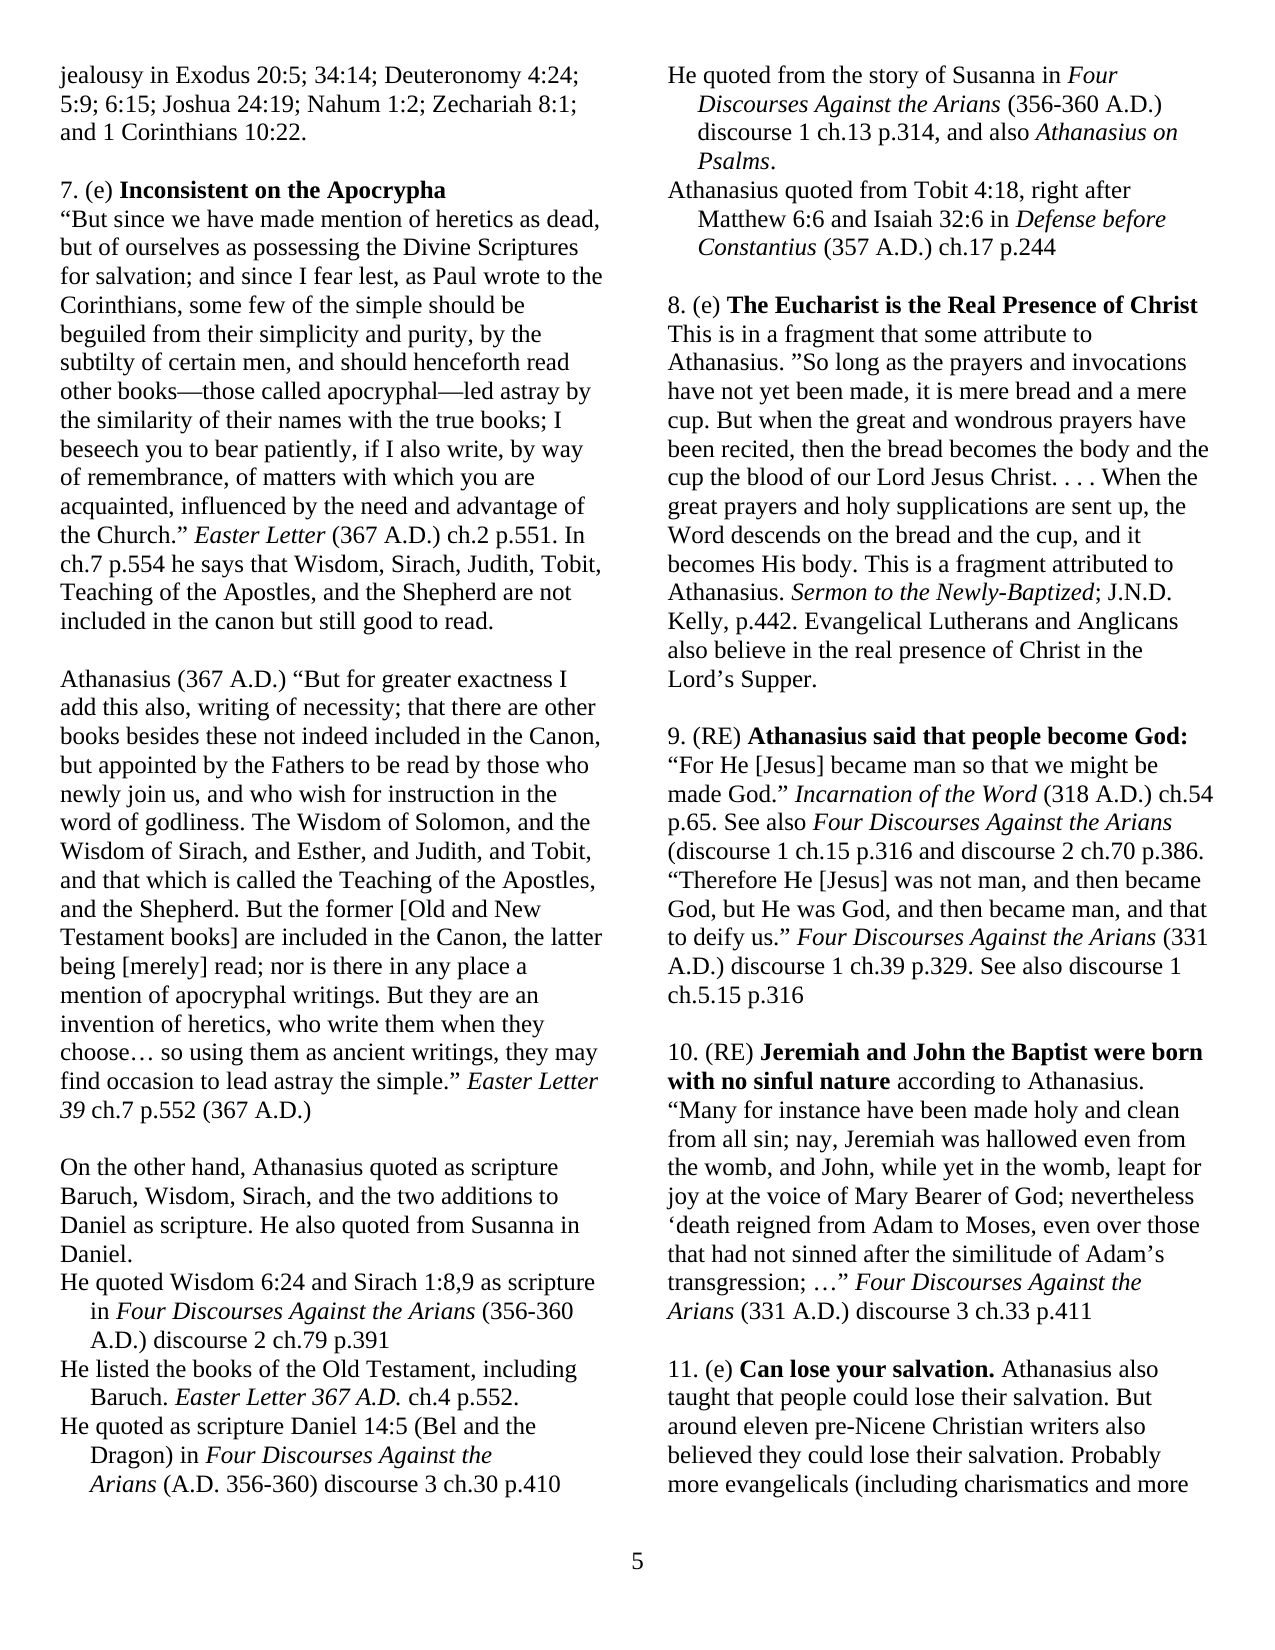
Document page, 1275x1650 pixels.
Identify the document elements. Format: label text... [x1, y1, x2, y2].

text He quoted as scripture Daniel 14:5 (Bel and the Dragon) in Four Discourses Against the Arians (A.D. 356-360) discourse 3 ch.30 p.410 [60, 1411, 607, 1497]
text 8. (e) The Eucharist is the Real Presence of Christ This is in a fragment that some attribute to Athanasius. ”So long as the prayers and invocations have not yet been made, it is mere bread and a mere cup. But when the great and wondrous prayers have been recited, then the bread becomes the body and the cup the blood of our Lord Jesus Christ. . . . When the great prayers and holy supplications are sent up, the Word descends on the bread and the cup, and it becomes His body. This is a fragment attributed to Athanasius. Sermon to the Newly-Baptized; J.N.D. Kelly, p.442. Evangelical Lutherans and Anglicans also believe in the real presence of Christ in the Lord’s Supper. [667, 290, 1215, 721]
text 10. (RE) Jeremiah and John the Baptist were born with no sinful nature according to Athanasius. “Many for instance have been made holy and clean from all sin; nay, Jeremiah was hallowed even from the womb, and John, while yet in the womb, leapt for joy at the voice of Mary Bearer of God; nevertheless ‘death reigned from Adam to Moses, even over those that had not sinned after the similitude of Adam’s transgression; …” Four Discourses Against the Arians (331 A.D.) discourse 3 ch.33 p.411 [667, 1037, 1215, 1325]
text 9. (RE) Athanasius said that people become God: “For He [Jesus] became man so that we might be made God.” Incarnation of the Word (318 A.D.) ch.54 p.65. See also Four Discourses Against the Arians (discourse 1 ch.15 p.316 and discourse 2 ch.70 p.386. “Therefore He [Jesus] was not man, and then became God, but He was God, and then became man, and that to deify us.” Four Discourses Against the Arians (331 A.D.) discourse 1 ch.39 p.329. See also discourse 1 ch.5.15 p.316 [667, 721, 1215, 1009]
text He quoted Wisdom 6:24 and Sirach 1:8,9 as scripture in Four Discourses Against the Arians (356-360 A.D.) discourse 2 ch.79 p.391 [60, 1267, 607, 1354]
text “But since we have made mention of heretics as dead, but of ourselves as possessing the Divine Scriptures for salvation; and since I fear lest, as Paul wrote to the Corinthians, some few of the simple should be beguiled from their simplicity and purity, by the subtilty of certain men, and should henceforth read other books—those called apocryphal—led astray by the similarity of their names with the true books; I beseech you to bear patiently, if I also write, by way of remembrance, of matters with which you are acquainted, influenced by the need and advantage of the Church.” Easter Letter (367 A.D.) ch.2 p.551. In ch.7 p.554 he says that Wisdom, Sirach, Judith, Tobit, Teaching of the Apostles, and the Shepherd are not included in the canon but still good to read. [60, 204, 607, 635]
text Athanasius (367 A.D.) “But for greater exactness I add this also, writing of necessity; that there are other books besides these not indeed included in the Canon, but appointed by the Fathers to be read by those who newly join us, and who wish for instruction in the word of godliness. The Wisdom of Solomon, and the Wisdom of Sirach, and Esther, and Judith, and Tobit, and that which is called the Teaching of the Apostles, and the Shepherd. But the former [Old and New Testament books] are included in the Canon, the latter being [merely] read; nor is there in any place a mention of apocryphal writings. But they are an invention of heretics, who write them when they choose… so using them as ancient writings, they may find occasion to lead astray the simple.” Easter Letter 39 ch.7 p.552 (367 A.D.) [60, 664, 607, 1124]
text He quoted from the story of Susanna in Four Discourses Against the Arians (356-360 A.D.) discourse 1 ch.13 p.314, and also Athanasius on Psalms. [667, 60, 1215, 175]
text On the other hand, Athanasius quoted as scripture Baruch, Wisdom, Sirach, and the two additions to Daniel as scripture. He also quoted from Susanna in Daniel. [60, 1152, 607, 1267]
text Athanasius quoted from Tobit 4:18, right after Matthew 6:6 and Isaiah 32:6 in Defense before Constantius (357 A.D.) ch.17 p.244 [667, 175, 1215, 261]
text 7. (e) Inconsistent on the Apocrypha [60, 175, 607, 204]
text He listed the books of the Old Testament, including Baruch. Easter Letter 367 A.D. ch.4 p.552. [60, 1354, 607, 1411]
